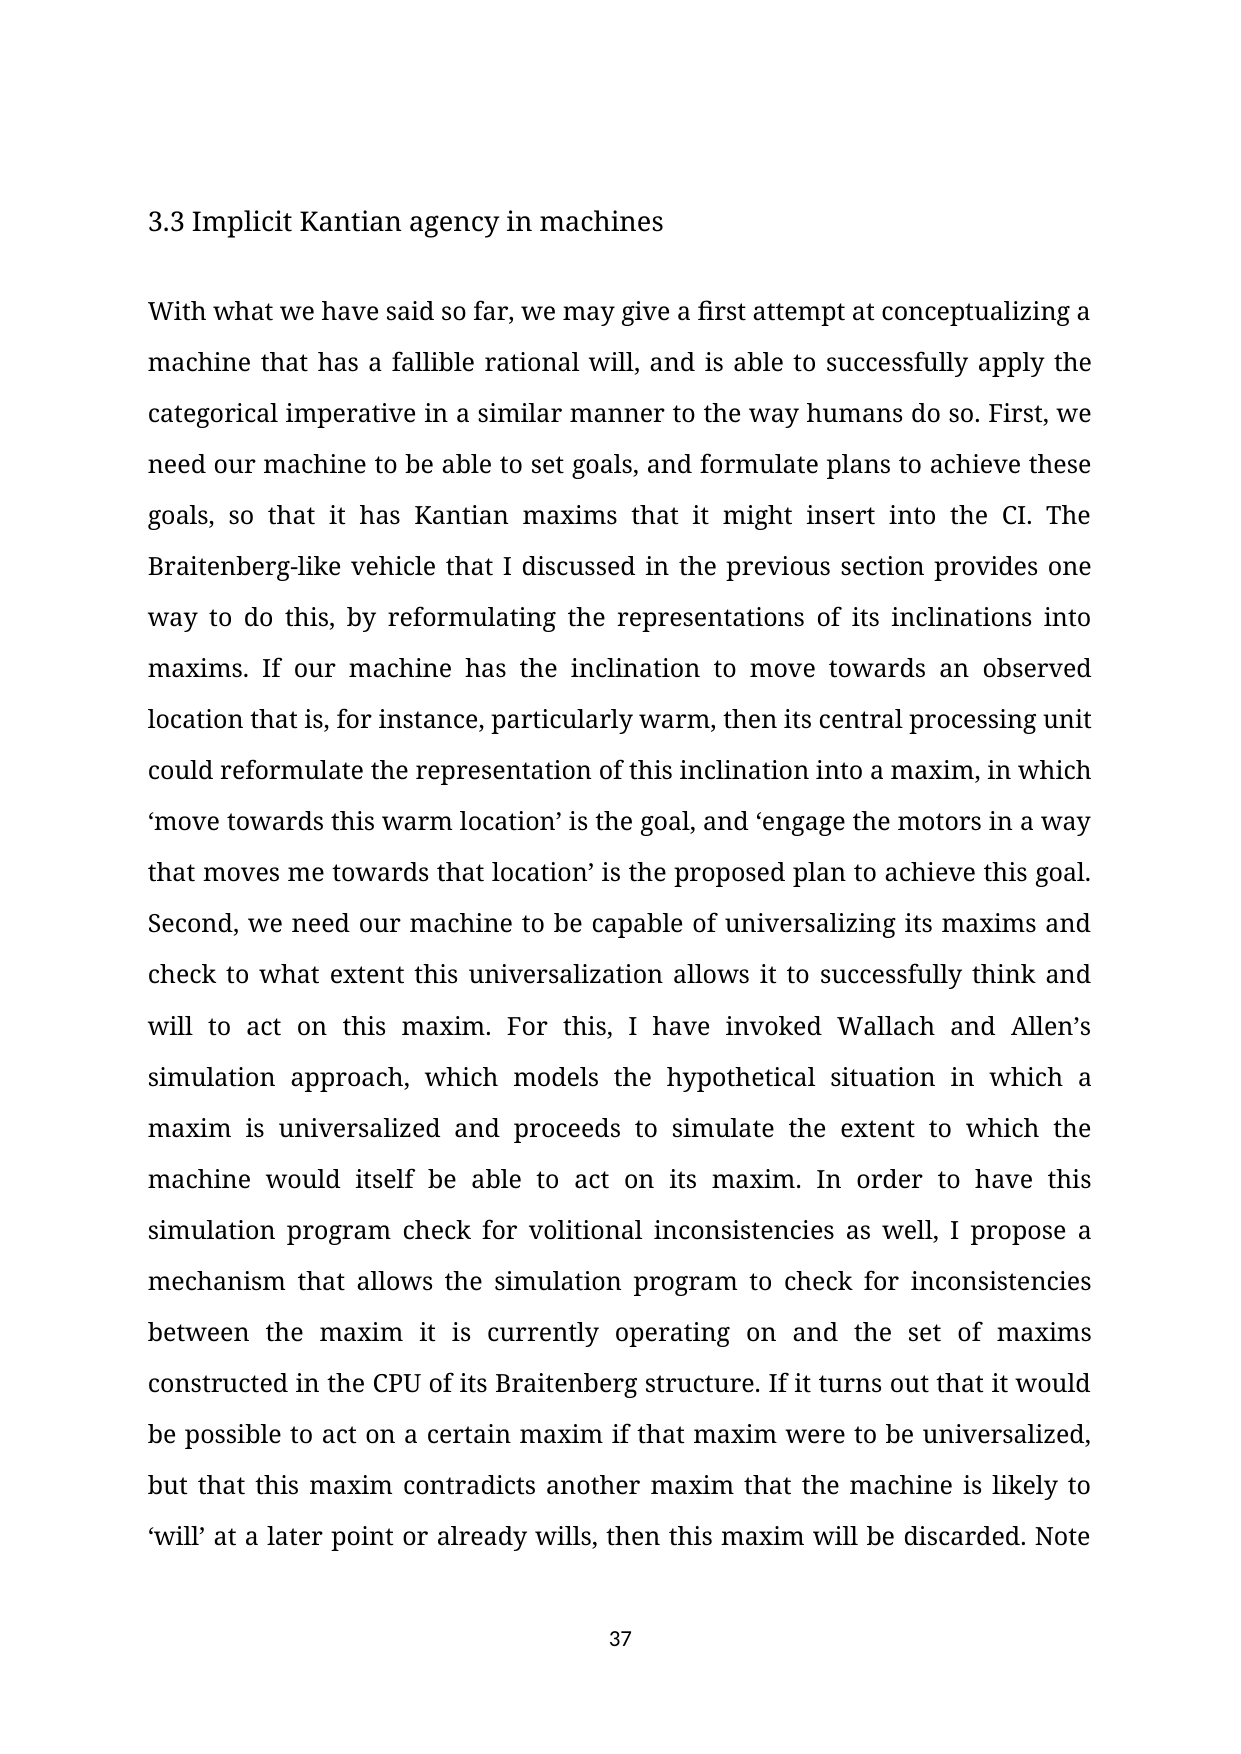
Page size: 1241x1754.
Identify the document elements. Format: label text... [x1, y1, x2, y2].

subtitle 3.3 Implicit Kantian agency in machines [148, 203, 1093, 240]
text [148, 294, 1093, 1553]
